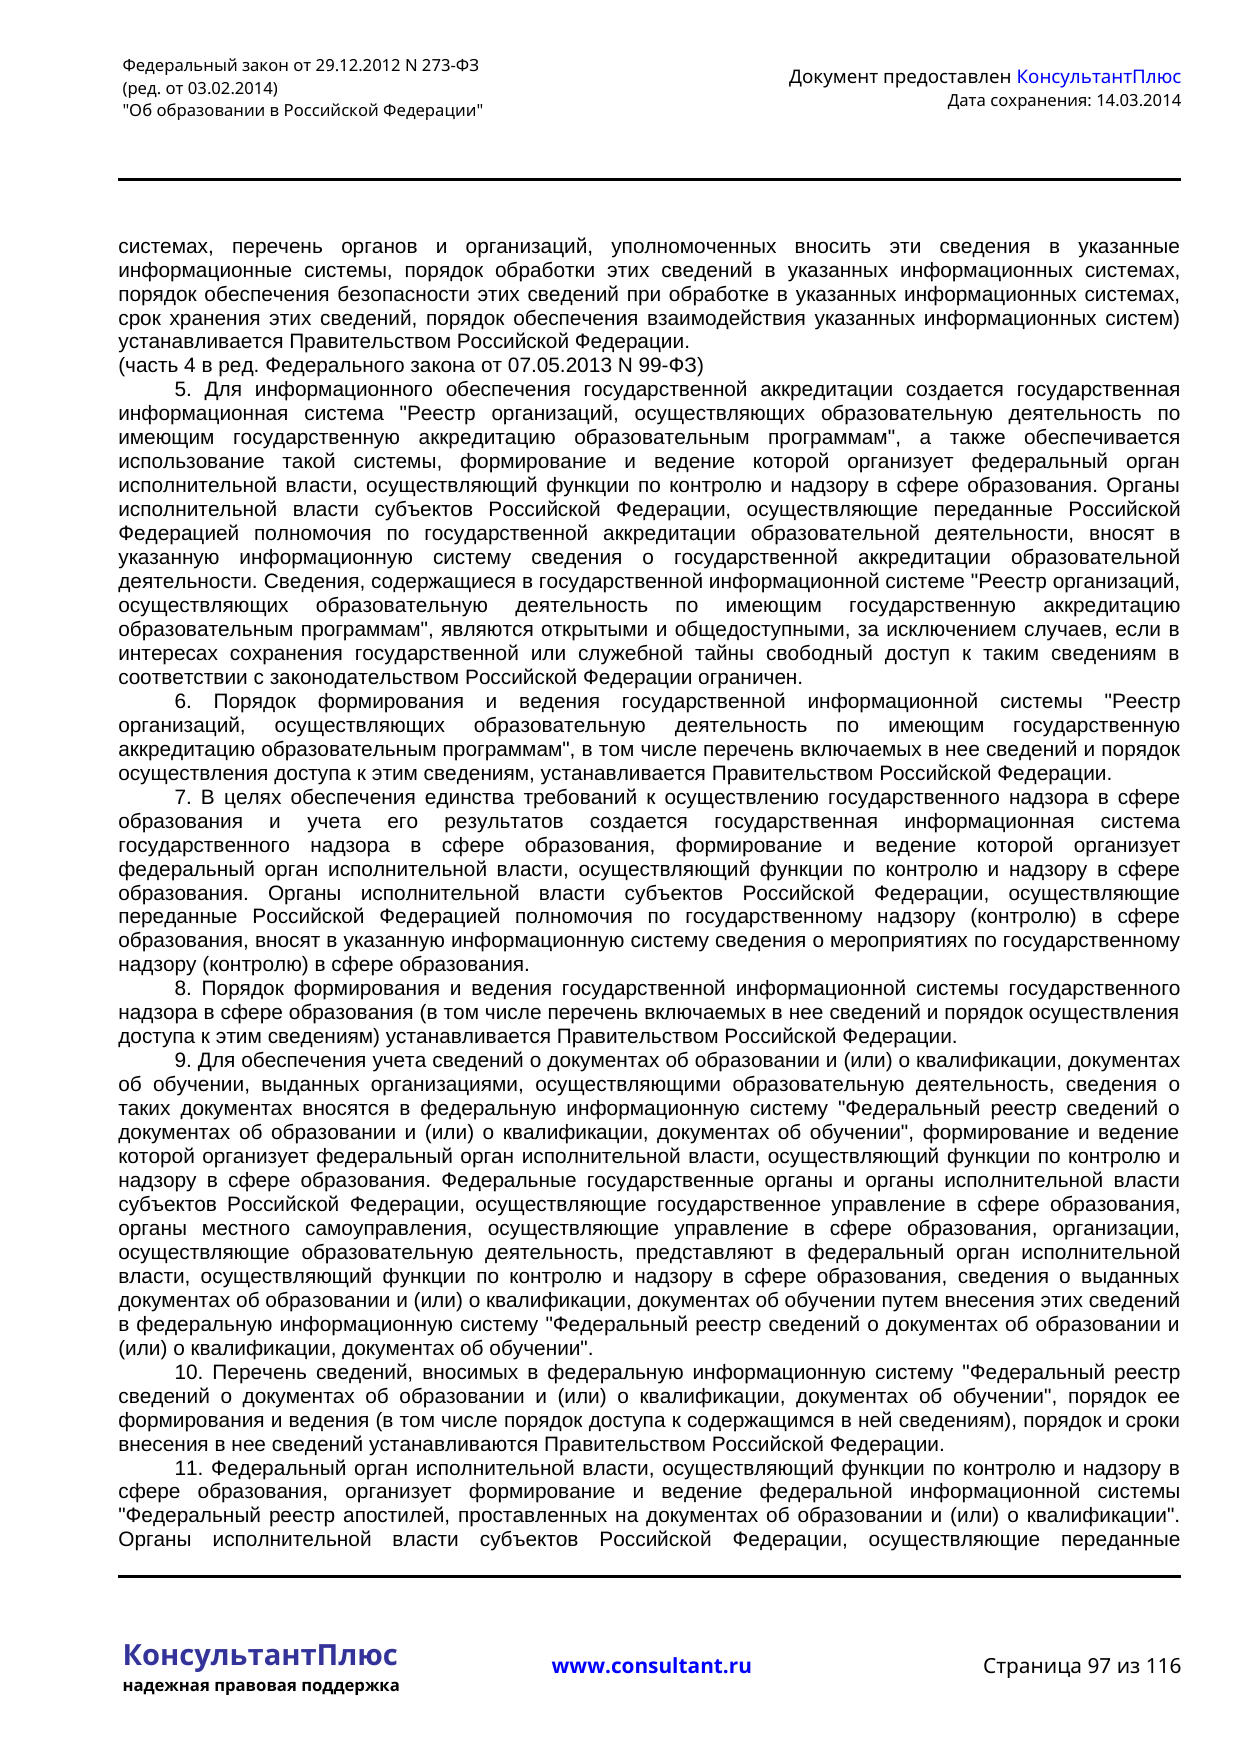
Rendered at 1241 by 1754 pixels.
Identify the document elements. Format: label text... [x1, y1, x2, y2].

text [118, 233, 1181, 353]
text (часть 4 в ред. Федерального закона от 07.05.2013 N 99-ФЗ) [118, 353, 1181, 377]
text 9. Для обеспечения учета сведений о документах об образовании и (или) о квалификации, документах об обучении, выданных организациями, осуществляющими образовательную деятельность, сведения о таких документах вносятся в федеральную информационную систему "Федеральный реестр сведений о документах об образовании и (или) о квалификации, документах об обучении", формирование и ведение которой организует федеральный орган исполнительной власти, осуществляющий функции по контролю и надзору в сфере образования. Федеральные государственные органы и органы исполнительной власти субъектов Российской Федерации, осуществляющие государственное управление в сфере образования, органы местного самоуправления, осуществляющие управление в сфере образования, организации, осуществляющие образовательную деятельность, представляют в федеральный орган исполнительной власти, осуществляющий функции по контролю и надзору в сфере образования, сведения о выданных документах об образовании и (или) о квалификации, документах об обучении путем внесения этих сведений в федеральную информационную систему "Федеральный реестр сведений о документах об образовании и (или) о квалификации, документах об обучении". [118, 1048, 1181, 1359]
text 7. В целях обеспечения единства требований к осуществлению государственного надзора в сфере образования и учета его результатов создается государственная информационная система государственного надзора в сфере образования, формирование и ведение которой организует федеральный орган исполнительной власти, осуществляющий функции по контролю и надзору в сфере образования. Органы исполнительной власти субъектов Российской Федерации, осуществляющие переданные Российской Федерацией полномочия по государственному надзору (контролю) в сфере образования, вносят в указанную информационную систему сведения о мероприятиях по государственному надзору (контролю) в сфере образования. [118, 784, 1181, 976]
text 8. Порядок формирования и ведения государственной информационной системы государственного надзора в сфере образования (в том числе перечень включаемых в нее сведений и порядок осуществления доступа к этим сведениям) устанавливается Правительством Российской Федерации. [118, 976, 1181, 1048]
text 6. Порядок формирования и ведения государственной информационной системы "Реестр организаций, осуществляющих образовательную деятельность по имеющим государственную аккредитацию образовательным программам", в том числе перечень включаемых в нее сведений и порядок осуществления доступа к этим сведениям, устанавливается Правительством Российской Федерации. [118, 689, 1181, 784]
text 10. Перечень сведений, вносимых в федеральную информационную систему "Федеральный реестр сведений о документах об образовании и (или) о квалификации, документах об обучении", порядок ее формирования и ведения (в том числе порядок доступа к содержащимся в ней сведениям), порядок и сроки внесения в нее сведений устанавливаются Правительством Российской Федерации. [118, 1359, 1181, 1455]
text 5. Для информационного обеспечения государственной аккредитации создается государственная информационная система "Реестр организаций, осуществляющих образовательную деятельность по имеющим государственную аккредитацию образовательным программам", а также обеспечивается использование такой системы, формирование и ведение которой организует федеральный орган исполнительной власти, осуществляющий функции по контролю и надзору в сфере образования. Органы исполнительной власти субъектов Российской Федерации, осуществляющие переданные Российской Федерацией полномочия по государственной аккредитации образовательной деятельности, вносят в указанную информационную систему сведения о государственной аккредитации образовательной деятельности. Сведения, содержащиеся в государственной информационной системе "Реестр организаций, осуществляющих образовательную деятельность по имеющим государственную аккредитацию образовательным программам", являются открытыми и общедоступными, за исключением случаев, если в интересах сохранения государственной или служебной тайны свободный доступ к таким сведениям в соответствии с законодательством Российской Федерации ограничен. [118, 377, 1181, 689]
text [118, 1455, 1181, 1551]
